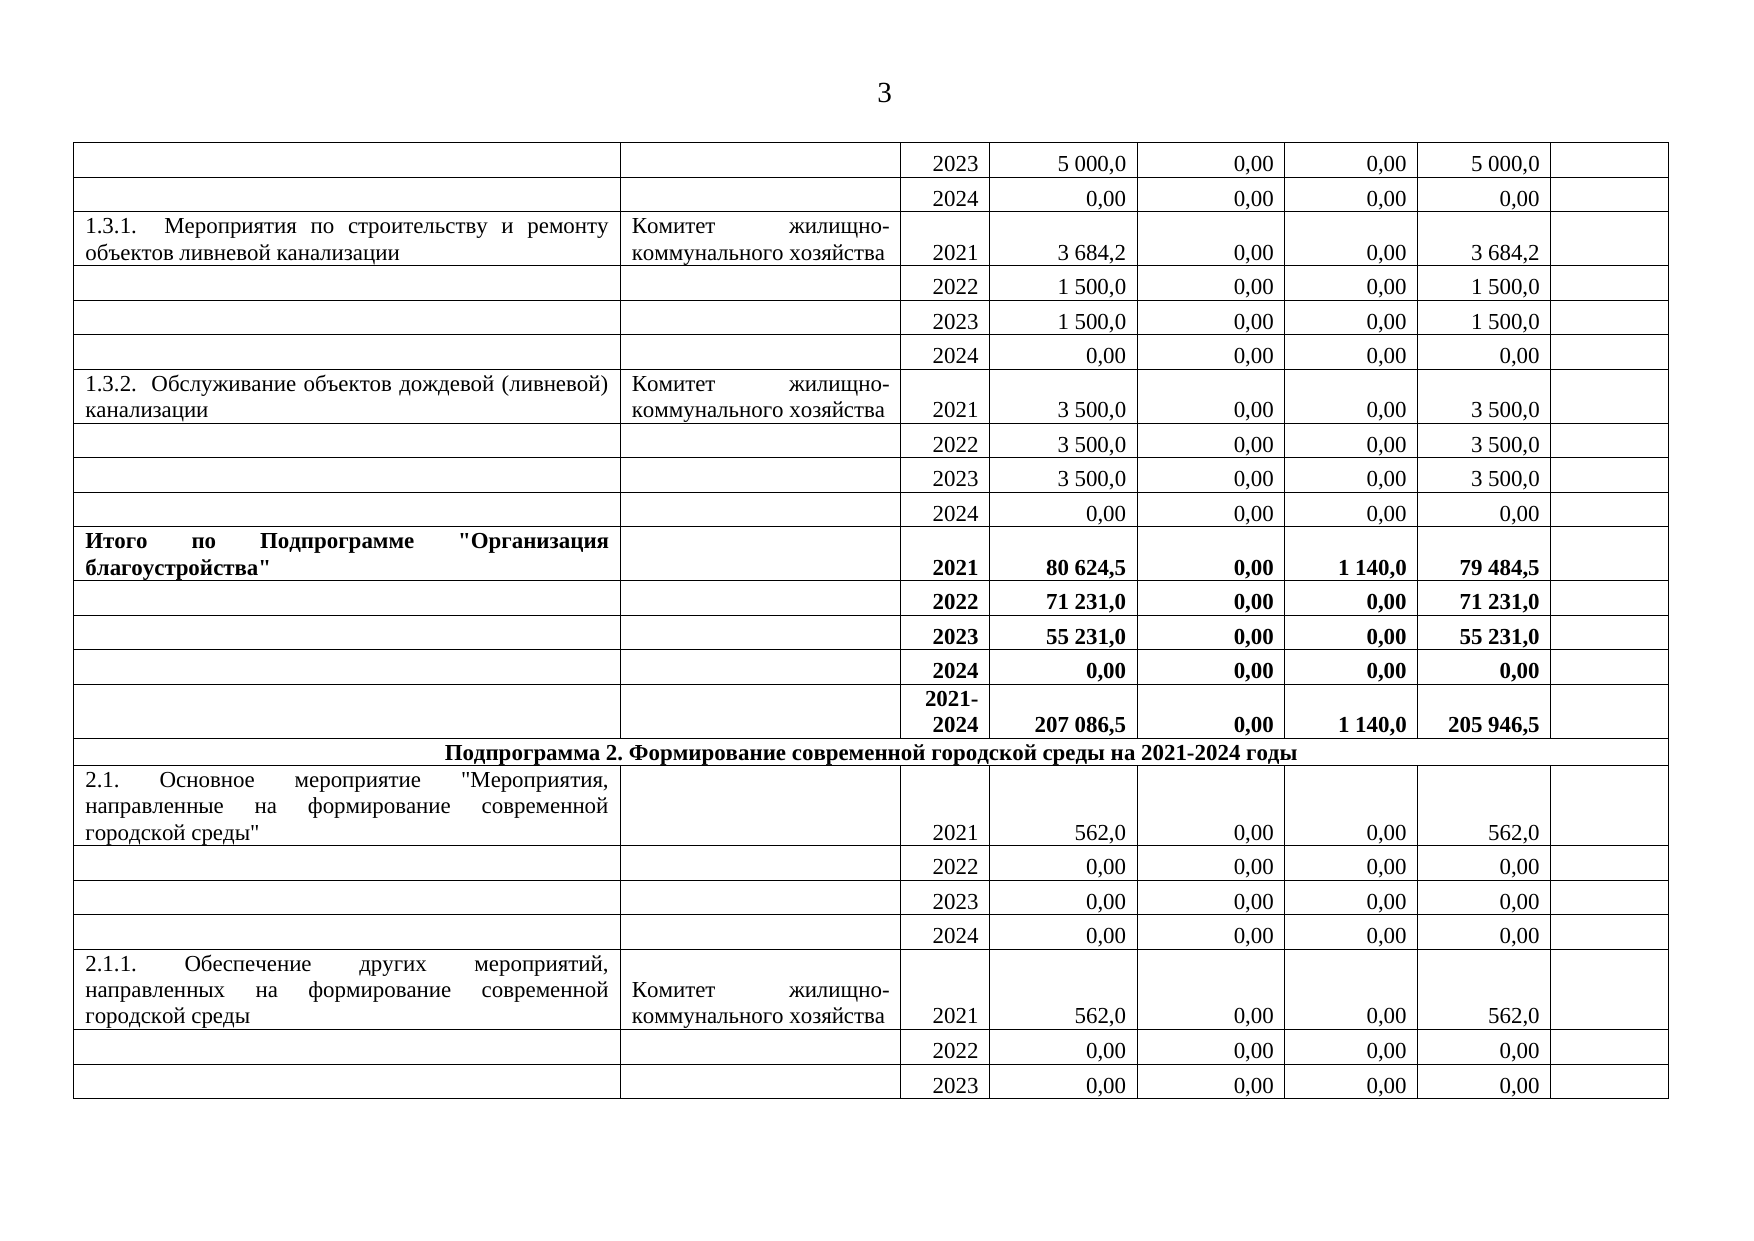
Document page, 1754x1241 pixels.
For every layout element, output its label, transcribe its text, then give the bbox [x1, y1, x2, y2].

table_cell [74, 915, 620, 949]
table_cell [74, 685, 620, 737]
table_cell 0,00 [1138, 616, 1284, 649]
table_cell 0,00 [1285, 178, 1417, 211]
table_cell [1551, 178, 1668, 211]
table_cell [621, 335, 900, 369]
table_cell Итого по Подпрограмме "Организация благоустройства" [74, 527, 620, 580]
table_cell [621, 1065, 900, 1098]
table_cell 2023 [901, 1065, 989, 1098]
table_cell [1551, 1030, 1668, 1063]
table_cell 2022 [901, 1030, 989, 1063]
table_cell 1.3.2. Обслуживание объектов дождевой (ливневой) канализации [74, 370, 620, 422]
table_cell [621, 616, 900, 649]
table_cell 0,00 [1138, 685, 1284, 737]
table_cell 0,00 [1285, 766, 1417, 845]
table_cell [1551, 143, 1668, 177]
table_cell [74, 493, 620, 526]
table_cell [621, 493, 900, 526]
table_cell [74, 143, 620, 177]
table_cell 0,00 [1285, 301, 1417, 334]
table_cell 0,00 [1138, 581, 1284, 614]
table_cell 0,00 [1418, 846, 1550, 879]
table_cell [1551, 950, 1668, 1029]
table_cell 0,00 [1138, 766, 1284, 845]
table_cell 562,0 [1418, 950, 1550, 1029]
table_cell 0,00 [990, 915, 1137, 949]
table_cell 0,00 [1285, 915, 1417, 949]
table_cell Подпрограмма 2. Формирование современной городской среды на 2021-2024 годы [74, 739, 1668, 765]
table_cell [74, 335, 620, 369]
table_cell 79 484,5 [1418, 527, 1550, 580]
table_cell 0,00 [1285, 370, 1417, 422]
table_cell 207 086,5 [990, 685, 1137, 737]
table_cell 71 231,0 [990, 581, 1137, 614]
table_cell [621, 846, 900, 879]
table_cell 1 500,0 [990, 266, 1137, 299]
table_cell 0,00 [1285, 458, 1417, 492]
table_cell 1 500,0 [990, 301, 1137, 334]
table_cell [621, 527, 900, 580]
table_cell 0,00 [1138, 458, 1284, 492]
table_cell 0,00 [1418, 178, 1550, 211]
table_cell 0,00 [1138, 301, 1284, 334]
table_cell 2021 [901, 950, 989, 1029]
table_cell 0,00 [1285, 1030, 1417, 1063]
table_cell 0,00 [1418, 335, 1550, 369]
table_cell [1551, 266, 1668, 299]
table_cell 2023 [901, 881, 989, 914]
table_cell 2022 [901, 266, 989, 299]
table_cell 2022 [901, 581, 989, 614]
table_cell [1551, 493, 1668, 526]
table_cell 205 946,5 [1418, 685, 1550, 737]
table_cell [1551, 1065, 1668, 1098]
table_cell 2021 [901, 370, 989, 422]
table_cell 0,00 [1138, 1030, 1284, 1063]
table_cell [621, 915, 900, 949]
table_cell [621, 266, 900, 299]
table_cell 0,00 [1285, 616, 1417, 649]
table_cell [621, 881, 900, 914]
table_cell [1551, 685, 1668, 737]
table_cell 0,00 [1138, 424, 1284, 457]
table_cell 0,00 [1418, 493, 1550, 526]
table_cell 562,0 [1418, 766, 1550, 845]
table_cell 55 231,0 [990, 616, 1137, 649]
table_cell [621, 458, 900, 492]
table_cell [74, 581, 620, 614]
table_cell 3 500,0 [1418, 458, 1550, 492]
table_cell Комитет жилищно-коммунального хозяйства [621, 950, 900, 1029]
table_cell 0,00 [1418, 915, 1550, 949]
table_cell 0,00 [990, 493, 1137, 526]
table_cell [1551, 335, 1668, 369]
table_cell [1551, 212, 1668, 265]
table_cell 0,00 [1138, 493, 1284, 526]
table_cell 0,00 [1138, 143, 1284, 177]
table_cell 0,00 [1285, 266, 1417, 299]
table_cell Комитет жилищно-коммунального хозяйства [621, 212, 900, 265]
table_cell [74, 846, 620, 879]
table_cell 3 500,0 [990, 370, 1137, 422]
table_cell 0,00 [1285, 335, 1417, 369]
table_cell 2022 [901, 846, 989, 879]
table_cell 562,0 [990, 766, 1137, 845]
table_cell 0,00 [1285, 493, 1417, 526]
table_cell [621, 424, 900, 457]
table_cell 2.1.1. Обеспечение других мероприятий, направленных на формирование современной городской среды [74, 950, 620, 1029]
table_cell 2023 [901, 616, 989, 649]
table_cell 0,00 [1138, 212, 1284, 265]
table_cell [74, 458, 620, 492]
table_cell 0,00 [1138, 178, 1284, 211]
table_cell 0,00 [1138, 370, 1284, 422]
table_cell 0,00 [1138, 335, 1284, 369]
table_cell 0,00 [1285, 881, 1417, 914]
table_cell Комитет жилищно-коммунального хозяйства [621, 370, 900, 422]
table_cell 0,00 [990, 1065, 1137, 1098]
table_cell 0,00 [1285, 424, 1417, 457]
table_cell [74, 1030, 620, 1063]
table_cell 0,00 [1138, 846, 1284, 879]
table_cell [74, 616, 620, 649]
table_cell [621, 143, 900, 177]
table_cell 2021-2024 [901, 685, 989, 737]
table_cell [1551, 301, 1668, 334]
table_cell 2024 [901, 335, 989, 369]
table_cell 0,00 [1138, 527, 1284, 580]
table_cell 0,00 [1285, 143, 1417, 177]
table_cell [74, 881, 620, 914]
table_cell 2024 [901, 915, 989, 949]
table_cell 2.1. Основное мероприятие "Мероприятия, направленные на формирование современной городской среды" [74, 766, 620, 845]
table_cell 2024 [901, 493, 989, 526]
table_cell [74, 1065, 620, 1098]
table_cell 0,00 [1138, 650, 1284, 684]
table_cell 2023 [901, 301, 989, 334]
table_cell 5 000,0 [1418, 143, 1550, 177]
table_cell [1551, 370, 1668, 422]
table_cell 0,00 [990, 881, 1137, 914]
table_cell 0,00 [990, 846, 1137, 879]
table_cell [621, 581, 900, 614]
table_cell 3 500,0 [1418, 424, 1550, 457]
table_cell 3 500,0 [990, 458, 1137, 492]
table_cell [621, 1030, 900, 1063]
table_cell 0,00 [1285, 650, 1417, 684]
table_cell [74, 301, 620, 334]
table_cell 0,00 [1418, 650, 1550, 684]
table_cell 562,0 [990, 950, 1137, 1029]
table_cell 0,00 [990, 178, 1137, 211]
table_cell 5 000,0 [990, 143, 1137, 177]
table_cell 0,00 [1138, 950, 1284, 1029]
table_cell 2021 [901, 527, 989, 580]
table_cell 0,00 [1138, 881, 1284, 914]
table_cell [1551, 424, 1668, 457]
table_cell [621, 766, 900, 845]
table_cell 3 500,0 [990, 424, 1137, 457]
table_cell [74, 424, 620, 457]
table_cell 0,00 [1285, 1065, 1417, 1098]
table_cell [1551, 616, 1668, 649]
table_cell 2023 [901, 458, 989, 492]
table_cell [1551, 458, 1668, 492]
table_cell 0,00 [1285, 212, 1417, 265]
table_cell [621, 301, 900, 334]
table_cell [621, 178, 900, 211]
table_cell [1551, 650, 1668, 684]
table_cell 2021 [901, 766, 989, 845]
table_cell 1 140,0 [1285, 527, 1417, 580]
table_cell 0,00 [1285, 950, 1417, 1029]
table_cell 0,00 [1418, 1065, 1550, 1098]
table_cell [74, 178, 620, 211]
table_cell 2022 [901, 424, 989, 457]
table_cell 0,00 [1418, 881, 1550, 914]
table_cell [621, 685, 900, 737]
table_cell 0,00 [990, 650, 1137, 684]
table_cell 3 684,2 [990, 212, 1137, 265]
table_cell 0,00 [1138, 1065, 1284, 1098]
table_cell 2021 [901, 212, 989, 265]
table_cell 0,00 [1138, 915, 1284, 949]
table_cell 71 231,0 [1418, 581, 1550, 614]
table_cell [1551, 881, 1668, 914]
table_cell [621, 650, 900, 684]
table_cell 1.3.1. Мероприятия по строительству и ремонту объектов ливневой канализации [74, 212, 620, 265]
table_cell [1551, 766, 1668, 845]
table_cell [74, 650, 620, 684]
table_cell 0,00 [1138, 266, 1284, 299]
table_cell [1551, 846, 1668, 879]
table_cell 0,00 [1285, 581, 1417, 614]
table_cell 1 500,0 [1418, 301, 1550, 334]
table_cell 55 231,0 [1418, 616, 1550, 649]
table_cell 0,00 [990, 335, 1137, 369]
table_cell 3 684,2 [1418, 212, 1550, 265]
table_cell 80 624,5 [990, 527, 1137, 580]
table_cell 3 500,0 [1418, 370, 1550, 422]
table_cell 0,00 [1418, 1030, 1550, 1063]
table_cell [1551, 581, 1668, 614]
table_cell [74, 266, 620, 299]
table_cell [1551, 915, 1668, 949]
table_cell 0,00 [1285, 846, 1417, 879]
table_cell 2024 [901, 650, 989, 684]
table_cell 2024 [901, 178, 989, 211]
table_cell 1 500,0 [1418, 266, 1550, 299]
table_cell 0,00 [990, 1030, 1137, 1063]
table_cell 1 140,0 [1285, 685, 1417, 737]
table_cell [1551, 527, 1668, 580]
table_cell 2023 [901, 143, 989, 177]
